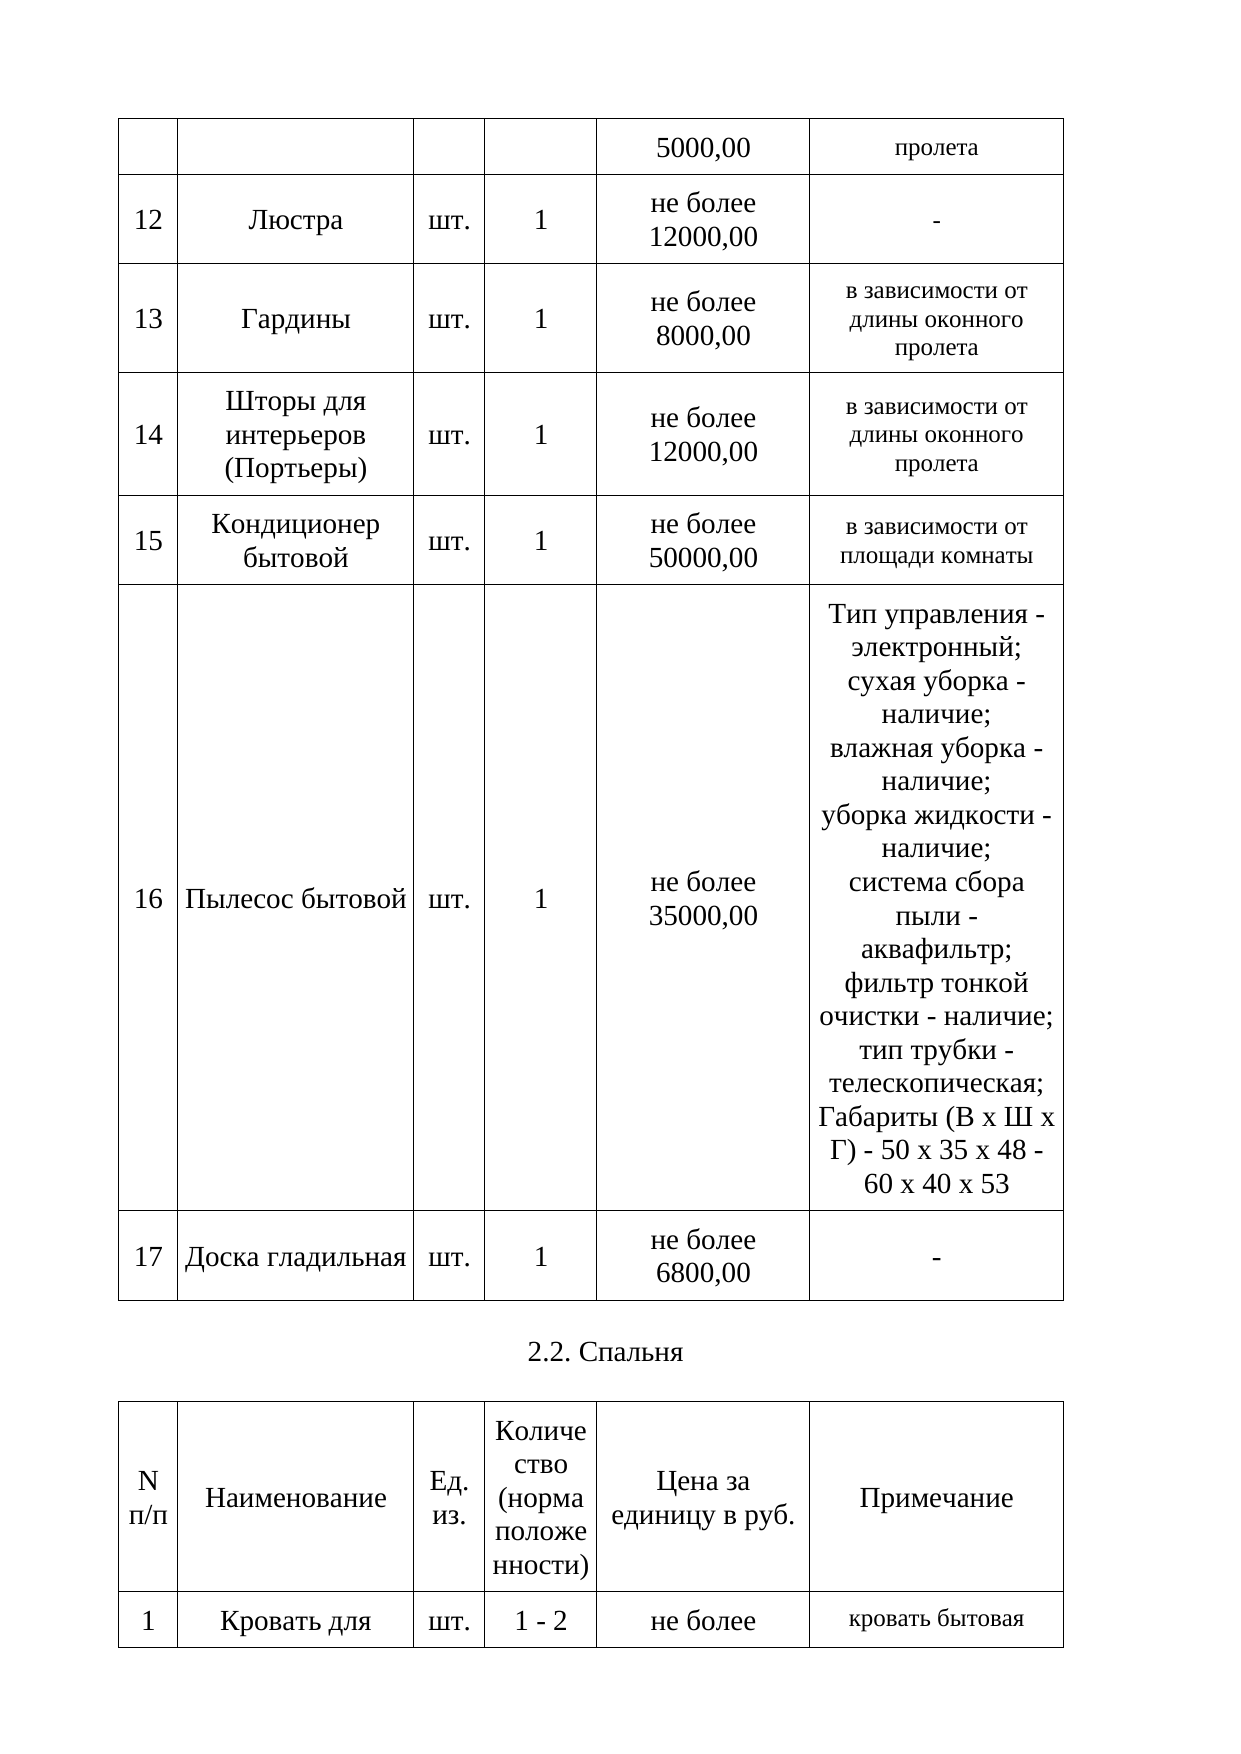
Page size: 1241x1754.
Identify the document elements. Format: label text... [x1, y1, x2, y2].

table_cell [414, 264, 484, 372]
text 2.2. Спальня [118, 1334, 1092, 1368]
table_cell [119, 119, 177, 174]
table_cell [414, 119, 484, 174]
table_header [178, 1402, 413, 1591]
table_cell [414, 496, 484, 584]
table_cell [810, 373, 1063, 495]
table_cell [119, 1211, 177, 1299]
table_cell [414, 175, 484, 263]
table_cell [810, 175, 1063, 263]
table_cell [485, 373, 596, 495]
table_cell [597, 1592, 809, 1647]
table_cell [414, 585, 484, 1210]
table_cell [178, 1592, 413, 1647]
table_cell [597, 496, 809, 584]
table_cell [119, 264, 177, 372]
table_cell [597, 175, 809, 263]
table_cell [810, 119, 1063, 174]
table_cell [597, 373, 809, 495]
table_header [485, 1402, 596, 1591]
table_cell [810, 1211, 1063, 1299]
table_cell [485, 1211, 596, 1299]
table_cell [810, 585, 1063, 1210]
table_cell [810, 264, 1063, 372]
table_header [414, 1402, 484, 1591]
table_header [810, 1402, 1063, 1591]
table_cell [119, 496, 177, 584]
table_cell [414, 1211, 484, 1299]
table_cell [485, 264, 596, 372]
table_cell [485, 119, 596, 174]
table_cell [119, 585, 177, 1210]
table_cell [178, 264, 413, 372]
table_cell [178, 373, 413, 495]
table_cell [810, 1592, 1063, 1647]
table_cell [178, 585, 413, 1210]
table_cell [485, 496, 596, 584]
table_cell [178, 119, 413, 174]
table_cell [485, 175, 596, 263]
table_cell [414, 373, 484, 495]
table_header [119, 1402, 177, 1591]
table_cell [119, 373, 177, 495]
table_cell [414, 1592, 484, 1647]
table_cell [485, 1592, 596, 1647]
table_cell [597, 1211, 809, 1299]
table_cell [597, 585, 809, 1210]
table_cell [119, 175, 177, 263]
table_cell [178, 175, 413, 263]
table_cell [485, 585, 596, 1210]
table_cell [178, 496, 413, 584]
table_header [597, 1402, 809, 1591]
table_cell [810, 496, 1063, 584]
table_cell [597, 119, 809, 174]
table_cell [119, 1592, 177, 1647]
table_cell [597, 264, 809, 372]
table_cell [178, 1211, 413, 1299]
